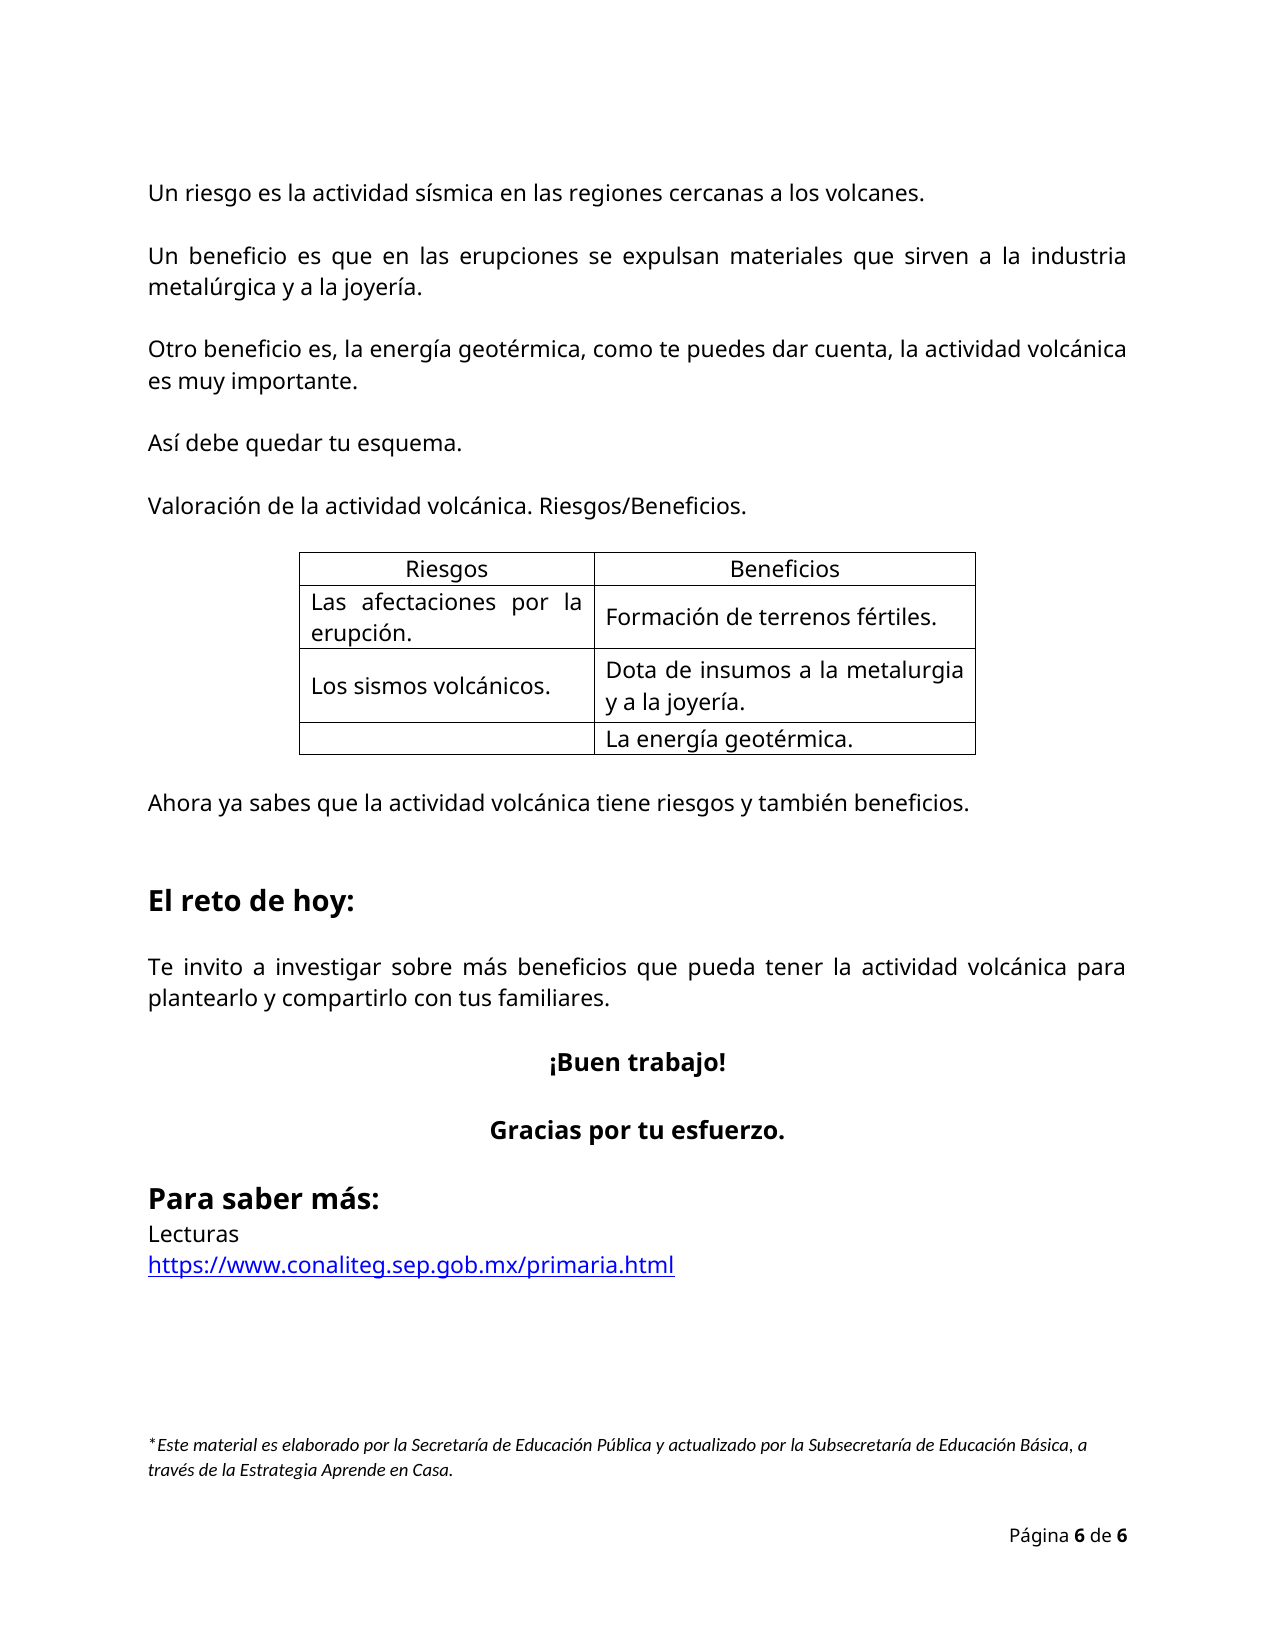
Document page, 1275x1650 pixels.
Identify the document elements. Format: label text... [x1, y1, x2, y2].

text Un riesgo es la actividad sísmica en las regiones cercanas a los volcanes. [148, 177, 1127, 208]
text Un beneficio es que en las erupciones se expulsan materiales que sirven a la industria metalúrgica y a la joyería. [148, 240, 1127, 302]
text El reto de hoy: [148, 880, 1127, 920]
table_cell [300, 723, 594, 754]
table_cell La energía geotérmica. [595, 723, 975, 754]
table_header Beneficios [595, 553, 975, 584]
table_cell Formación de terrenos fértiles. [595, 586, 975, 648]
table_header Riesgos [300, 553, 594, 584]
text Valoración de la actividad volcánica. Riesgos/Beneficios. [148, 490, 1127, 521]
text Ahora ya sabes que la actividad volcánica tiene riesgos y también beneficios. [148, 786, 1127, 818]
table_cell Dota de insumos a la metalurgia y a la joyería. [595, 649, 975, 722]
text Así debe quedar tu esquema. [148, 427, 1127, 458]
text Otro beneficio es, la energía geotérmica, como te puedes dar cuenta, la actividad volcánica es muy importante. [148, 333, 1127, 396]
table_cell Los sismos volcánicos. [300, 649, 594, 722]
table_cell Las afectaciones por la erupción. [300, 586, 594, 648]
text Lecturas [148, 1218, 1127, 1249]
text Gracias por tu esfuerzo. [148, 1113, 1127, 1147]
text Te invito a investigar sobre más beneficios que pueda tener la actividad volcánica para plantearlo y compartirlo con tus familiares. [148, 951, 1127, 1014]
text ¡Buen trabajo! [148, 1045, 1127, 1079]
text https://www.conaliteg.sep.gob.mx/primaria.html [148, 1249, 1127, 1281]
text Para saber más: [148, 1178, 1127, 1218]
